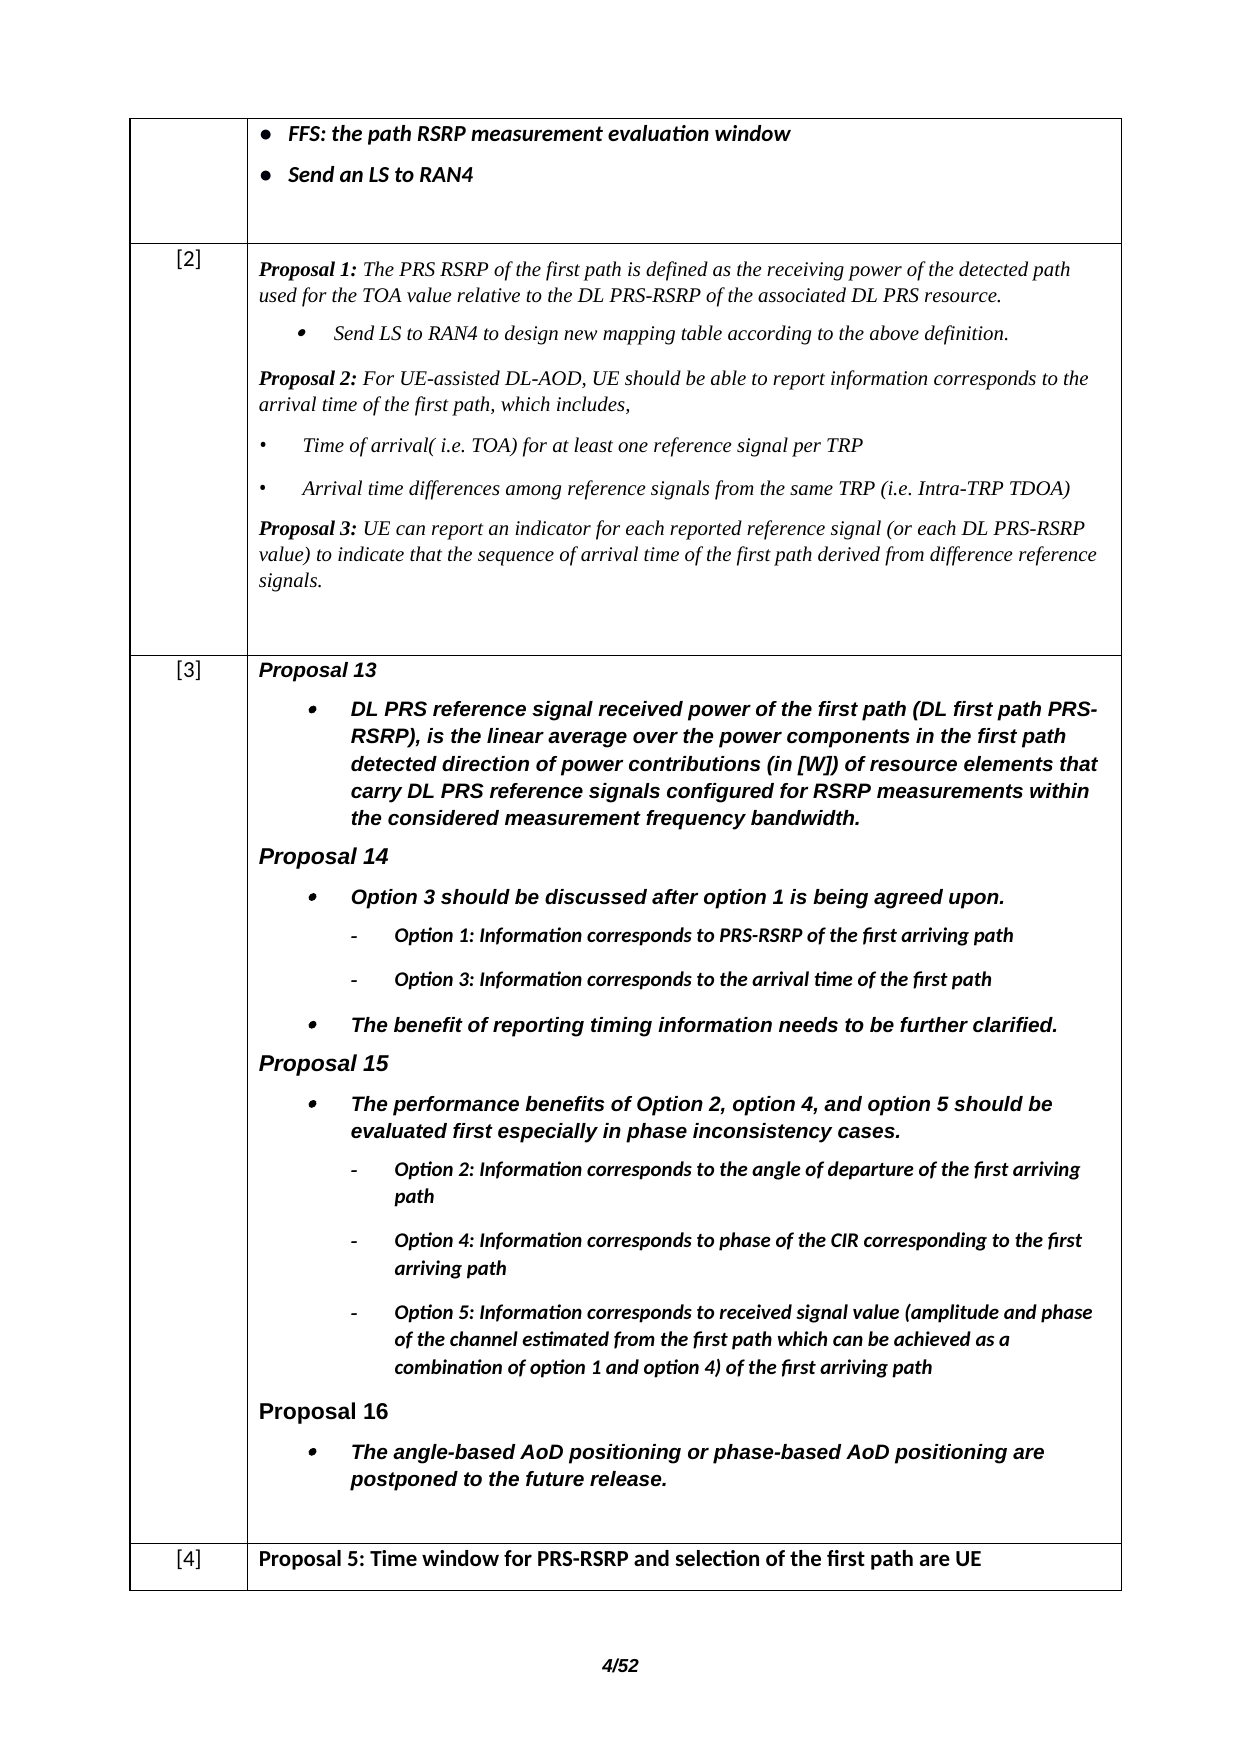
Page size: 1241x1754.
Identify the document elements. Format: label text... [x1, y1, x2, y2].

table_cell Proposal 1: The PRS RSRP of the first path is defined as the receiving power of the detected path used for the TOA value relative to the DL PRS-RSRP of the associated DL PRS resource. Send LS to RAN4 to design new mapping table according to the above definition. Proposal 2: For UE-assisted DL-AOD, UE should be able to report information corresponds to the arrival time of the first path, which includes, Time of arrival( i.e. TOA) for at least one reference signal per TRP Arrival time differences among reference signals from the same TRP (i.e. Intra-TRP TDOA) Proposal 3: UE can report an indicator for each reported reference signal (or each DL PRS-RSRP value) to indicate that the sequence of arrival time of the first path derived from difference reference signals. [248, 244, 1121, 654]
table_cell [2] [131, 244, 247, 654]
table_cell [131, 119, 247, 243]
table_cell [248, 119, 1121, 243]
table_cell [248, 1544, 1121, 1590]
table_cell [4] [131, 1544, 247, 1590]
table_cell Proposal 13 DL PRS reference signal received power of the first path (DL first path PRS-RSRP), is the linear average over the power components in the first path detected direction of power contributions (in [W]) of resource elements that carry DL PRS reference signals configured for RSRP measurements within the considered measurement frequency bandwidth. Proposal 14 Option 3 should be discussed after option 1 is being agreed upon. Option 1: Information corresponds to PRS-RSRP of the first arriving path Option 3: Information corresponds to the arrival time of the first path The benefit of reporting timing information needs to be further clarified. Proposal 15 The performance benefits of Option 2, option 4, and option 5 should be evaluated first especially in phase inconsistency cases. Option 2: Information corresponds to the angle of departure of the first arriving path Option 4: Information corresponds to phase of the CIR corresponding to the first arriving path Option 5: Information corresponds to received signal value (amplitude and phase of the channel estimated from the first path which can be achieved as a combination of option 1 and option 4) of the first arriving path Proposal 16 The angle-based AoD positioning or phase-based AoD positioning are postponed to the future release. [248, 656, 1121, 1543]
table_cell [3] [131, 656, 247, 1543]
